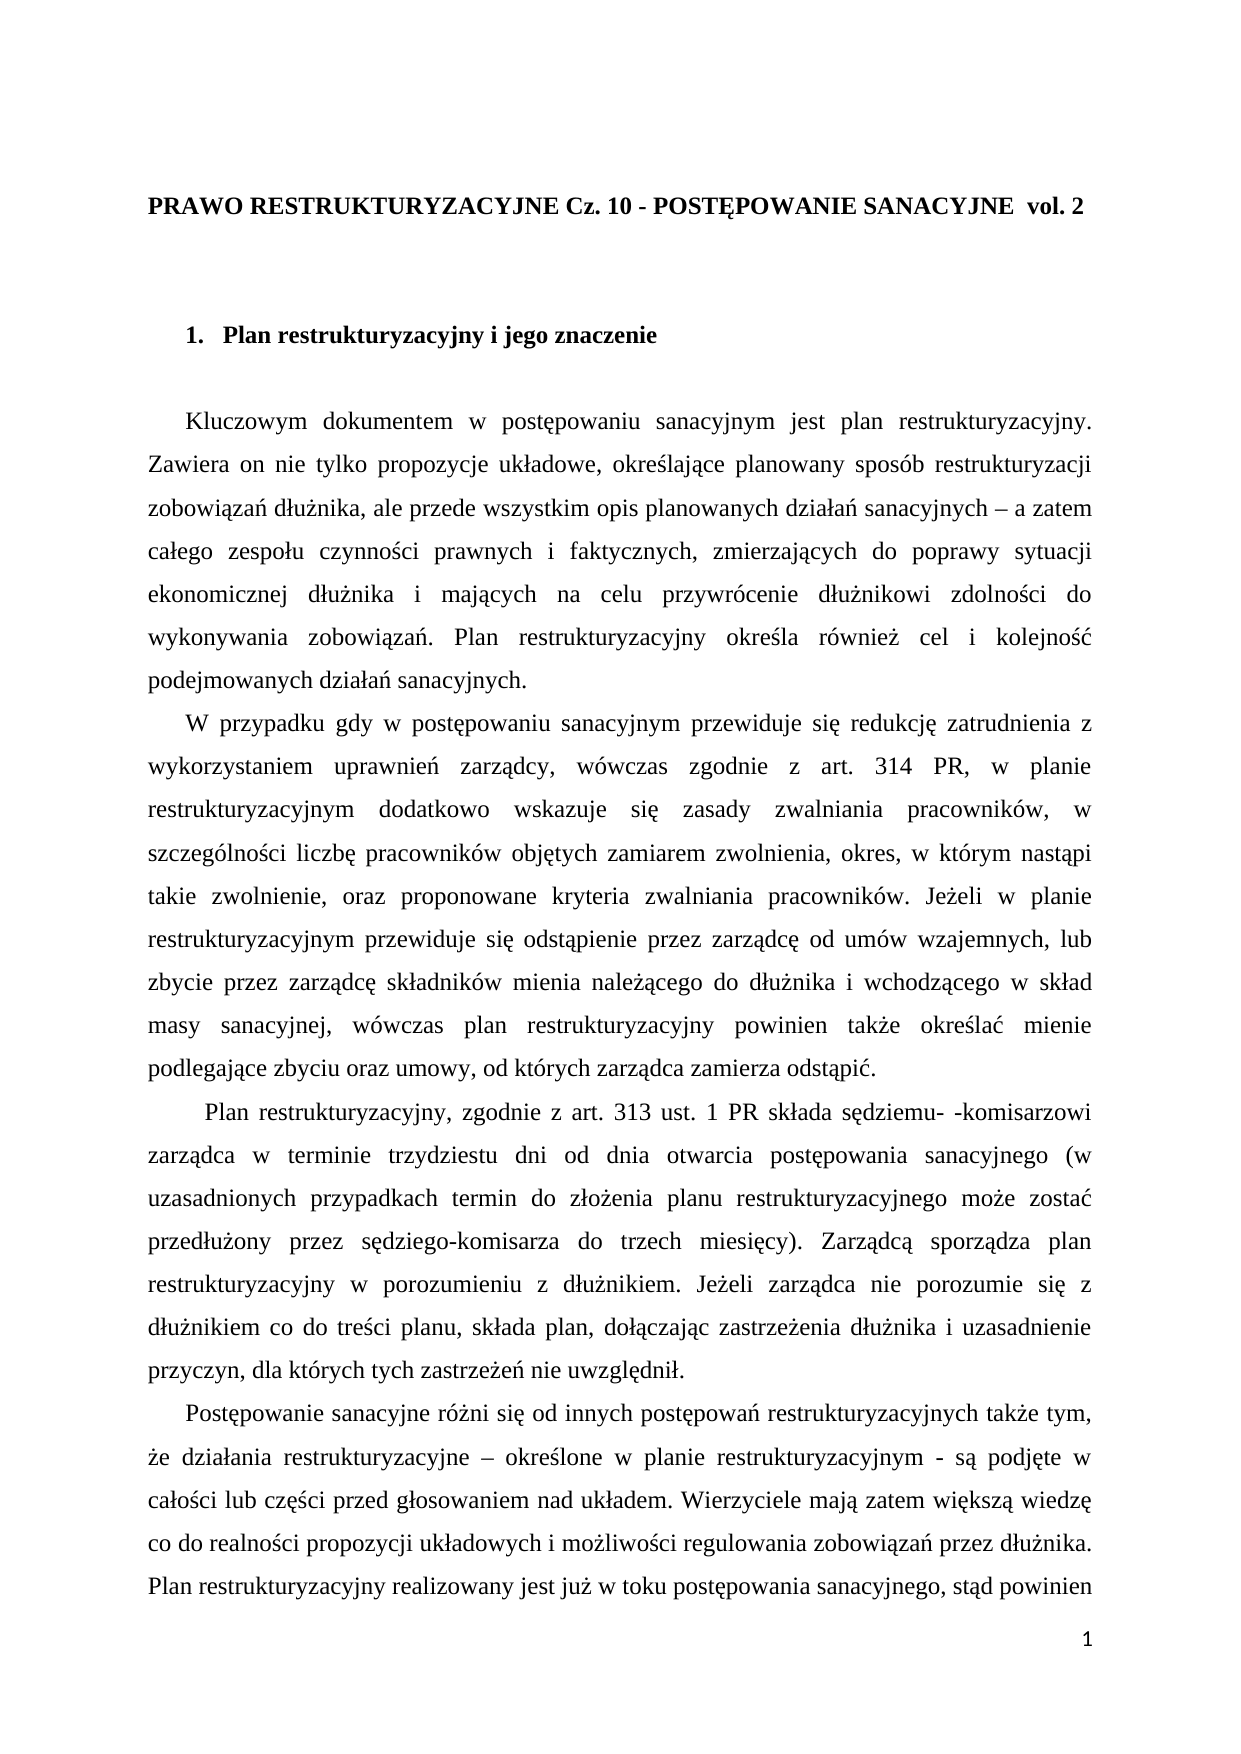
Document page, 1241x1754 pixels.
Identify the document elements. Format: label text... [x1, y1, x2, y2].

text Plan restrukturyzacyjny, zgodnie z art. 313 ust. 1 PR składa sędziemu- -komisarzowi zarządca w terminie trzydziestu dni od dnia otwarcia postępowania sanacyjnego (w uzasadnionych przypadkach termin do złożenia planu restrukturyzacyjnego może zostać przedłużony przez sędziego-komisarza do trzech miesięcy). Zarządcą sporządza plan restrukturyzacyjny w porozumieniu z dłużnikiem. Jeżeli zarządca nie porozumie się z dłużnikiem co do treści planu, składa plan, dołączając zastrzeżenia dłużnika i uzasadnienie przyczyn, dla których tych zastrzeżeń nie uwzględnił. [148, 1097, 1093, 1384]
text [148, 1398, 1093, 1600]
text PRAWO RESTRUKTURYZACYJNE Cz. 10 - POSTĘPOWANIE SANACYJNE vol. 2 [148, 191, 1093, 219]
list Plan restrukturyzacyjny i jego znaczenie [185, 320, 1093, 349]
text Kluczowym dokumentem w postępowaniu sanacyjnym jest plan restrukturyzacyjny. Zawiera on nie tylko propozycje układowe, określające planowany sposób restrukturyzacji zobowiązań dłużnika, ale przede wszystkim opis planowanych działań sanacyjnych – a zatem całego zespołu czynności prawnych i faktycznych, zmierzających do poprawy sytuacji ekonomicznej dłużnika i mających na celu przywrócenie dłużnikowi zdolności do wykonywania zobowiązań. Plan restrukturyzacyjny określa również cel i kolejność podejmowanych działań sanacyjnych. [148, 406, 1093, 694]
text W przypadku gdy w postępowaniu sanacyjnym przewiduje się redukcję zatrudnienia z wykorzystaniem uprawnień zarządcy, wówczas zgodnie z art. 314 PR, w planie restrukturyzacyjnym dodatkowo wskazuje się zasady zwalniania pracowników, w szczególności liczbę pracowników objętych zamiarem zwolnienia, okres, w którym nastąpi takie zwolnienie, oraz proponowane kryteria zwalniania pracowników. Jeżeli w planie restrukturyzacyjnym przewiduje się odstąpienie przez zarządcę od umów wzajemnych, lub zbycie przez zarządcę składników mienia należącego do dłużnika i wchodzącego w skład masy sanacyjnej, wówczas plan restrukturyzacyjny powinien także określać mienie podlegające zbyciu oraz umowy, od których zarządca zamierza odstąpić. [148, 708, 1093, 1082]
